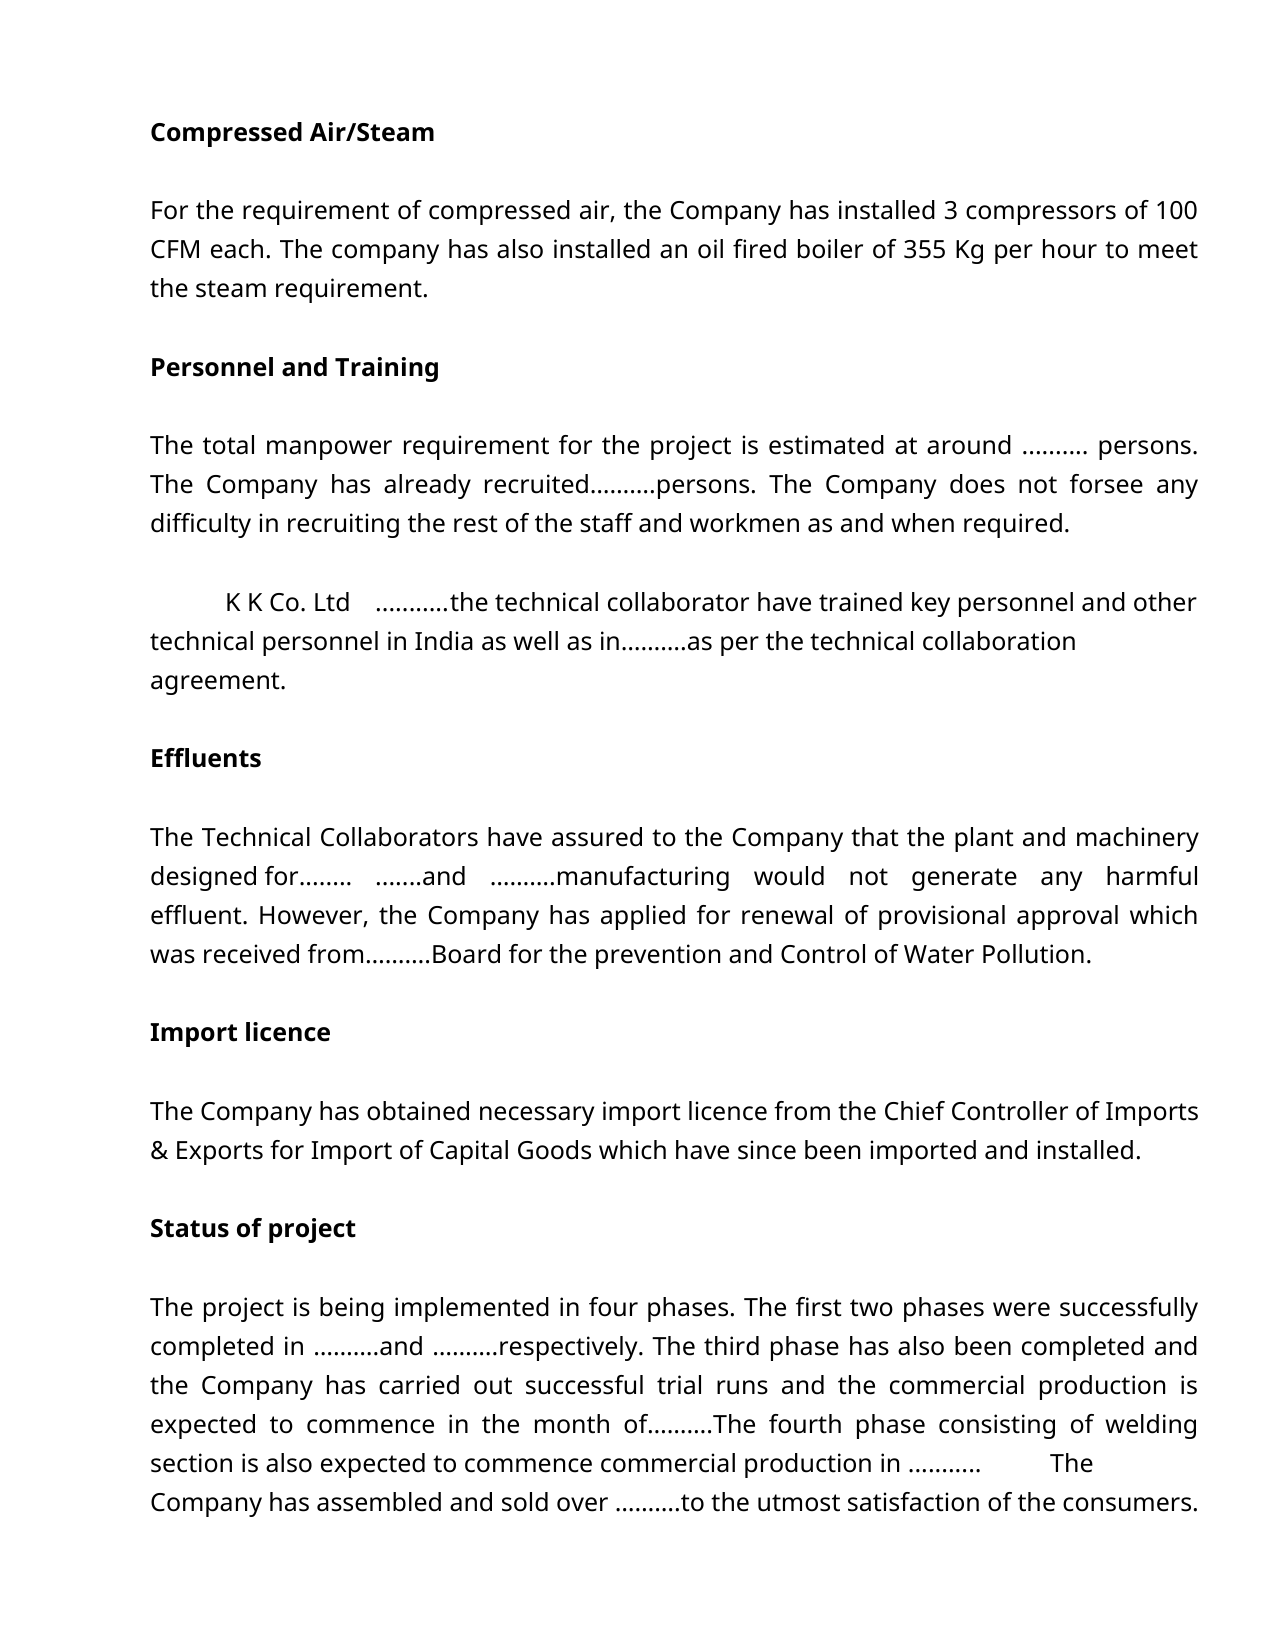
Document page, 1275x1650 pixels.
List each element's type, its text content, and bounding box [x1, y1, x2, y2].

text The total manpower requirement for the project is estimated at around .......... persons. The Company has already recruited……….persons. The Company does not forsee any difficulty in recruiting the rest of the staff and workmen as and when required. [150, 427, 1200, 540]
text K K Co. Ltd ........... the technical collaborator have trained key personnel and other technical personnel in India as well as in……….as per the technical collaboration agreement. [150, 584, 1200, 697]
text For the requirement of compressed air, the Company has installed 3 compressors of 100 CFM each. The company has also installed an oil fired boiler of 355 Kg per hour to meet the steam requirement. [150, 192, 1200, 305]
text Personnel and Training [150, 349, 1200, 383]
text The Technical Collaborators have assured to the Company that the plant and machinery designed for........ .......and ……….manufacturing would not generate any harmful effluent. However, the Company has applied for renewal of provisional approval which was received from……….Board for the prevention and Control of Water Pollution. [150, 819, 1200, 971]
text Import licence [75, 1015, 1200, 1049]
text The Company has obtained necessary import licence from the Chief Controller of Imports & Exports for Import of Capital Goods which have since been imported and installed. [150, 1093, 1200, 1167]
text Effluents [150, 741, 1200, 775]
text Compressed Air/Steam [150, 114, 1200, 148]
text Status of project [150, 1211, 1200, 1245]
text The project is being implemented in four phases. The first two phases were successfully completed in ……….and ……….respectively. The third phase has also been completed and the Company has carried out successful trial runs and the commercial production is expected to commence in the month of……….The fourth phase consisting of welding section is also expected to commence commercial production in ........... The Company has assembled and sold over ……….to the utmost satisfaction of the consumers. [150, 1289, 1200, 1519]
